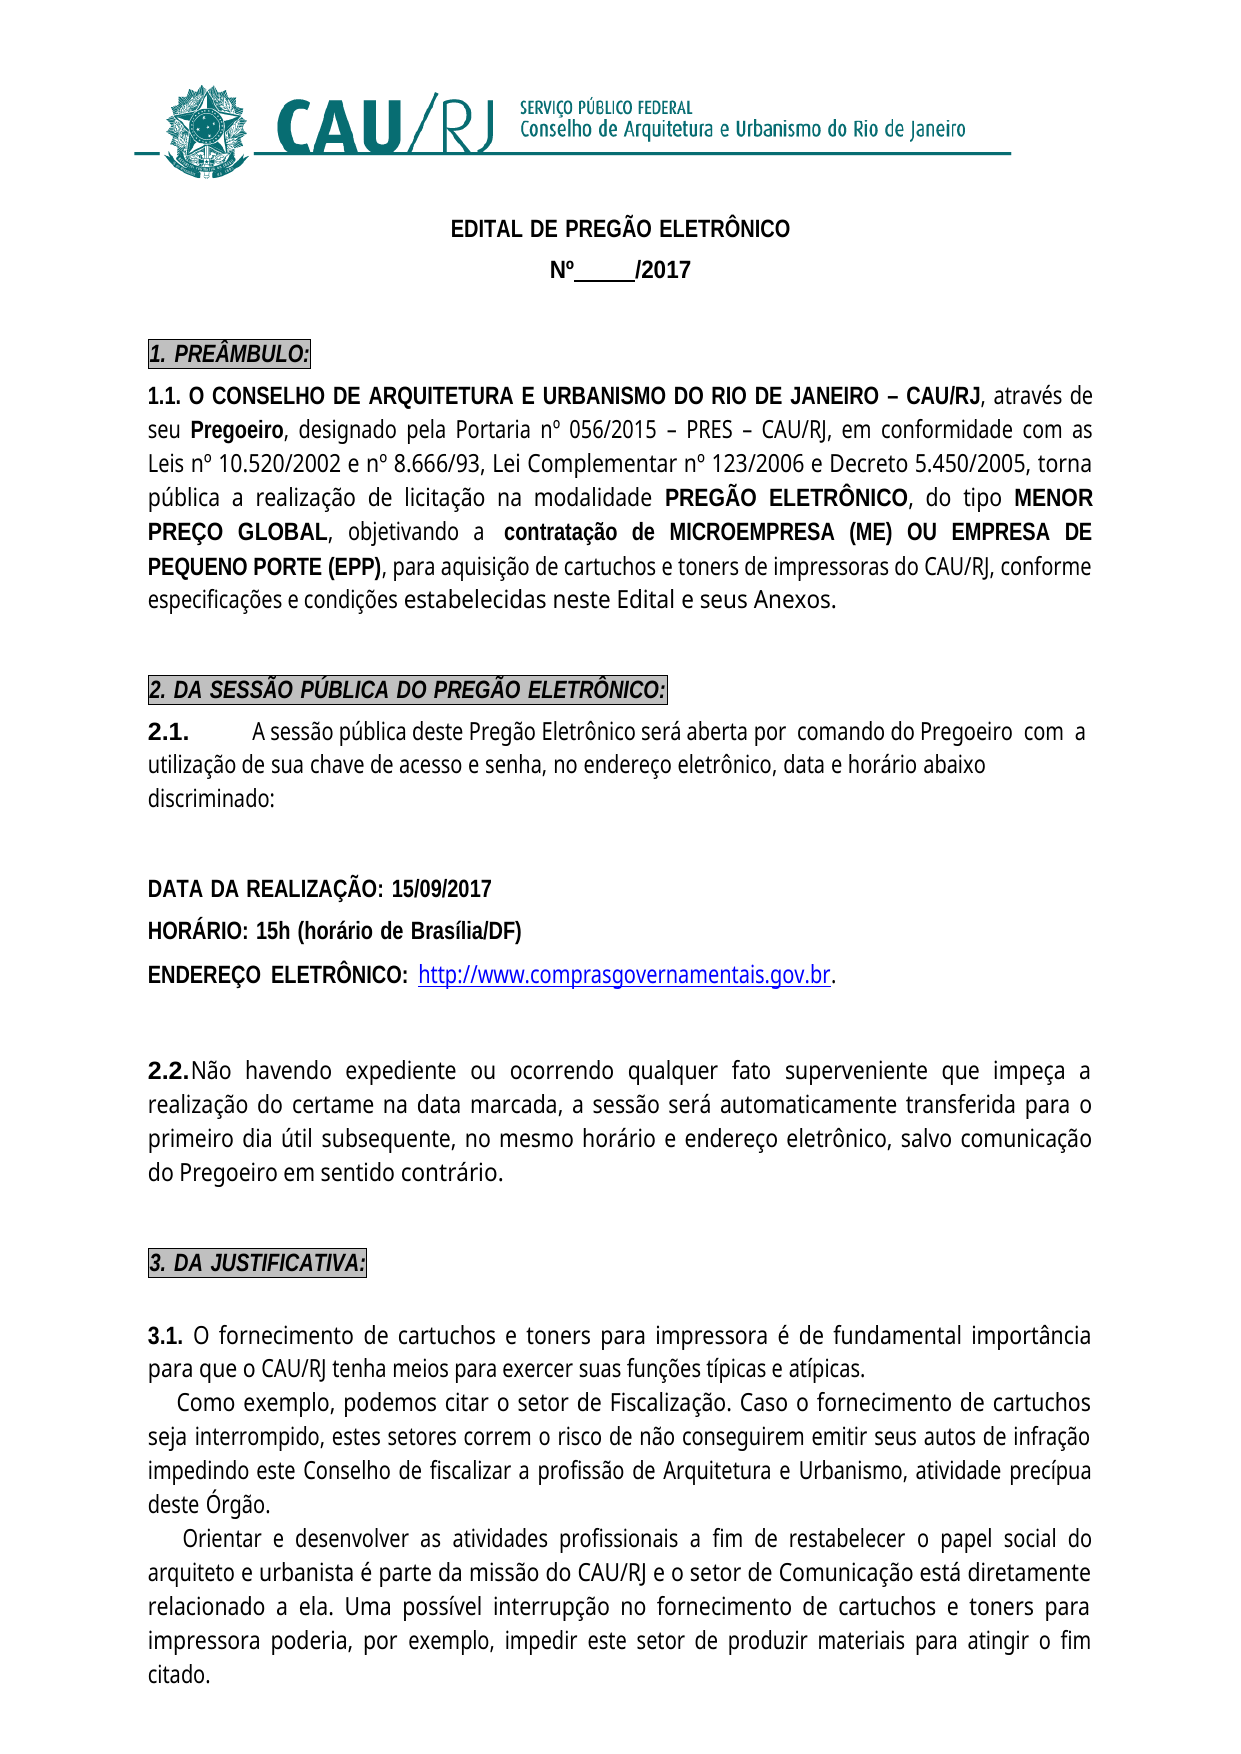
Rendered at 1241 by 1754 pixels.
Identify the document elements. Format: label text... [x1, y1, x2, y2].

subtitle DATA DA REALIZAÇÃO: 15/09/2017 [148, 874, 1219, 903]
text Nº /2017 [102, 256, 1139, 284]
text Orientar e desenvolver as atividades profissionais a fim de restabelecer o papel social do arquiteto e urbanista é parte da missão do CAU/RJ e o setor de Comunicação está diretamente relacionado a ela. Uma possível interrupção no fornecimento de cartuchos e toners para impressora poderia, por exemplo, impedir este setor de produzir materiais para atingir o fim citado. [148, 1521, 1092, 1691]
list Não havendo expediente ou ocorrendo qualquer fato superveniente que impeça a realização do certame na data marcada, a sessão será automaticamente transferida para o primeiro dia útil subsequente, no mesmo horário e endereço eletrônico, salvo comunicação do Pregoeiro em sentido contrário. [148, 1052, 1093, 1189]
text ENDEREÇO ELETRÔNICO: http://www.comprasgovernamentais.gov.br. [148, 957, 1219, 991]
list A sessão pública deste Pregão Eletrônico será aberta por comando do Pregoeiro com a utilização de sua chave de acesso e senha, no endereço eletrônico, data e horário abaixo discriminado: [148, 684, 1093, 814]
text 3.1. O fornecimento de cartuchos e toners para impressora é de fundamental importância para que o CAU/RJ tenha meios para exercer suas funções típicas e atípicas. [148, 1318, 1092, 1384]
text Como exemplo, podemos citar o setor de Fiscalização. Caso o fornecimento de cartuchos seja interrompido, estes setores correm o risco de não conseguirem emitir seus autos de infração impedindo este Conselho de fiscalizar a profissão de Arquitetura e Urbanismo, atividade precípua deste Órgão. [148, 1384, 1092, 1521]
text HORÁRIO: 15h (horário de Brasília/DF) [148, 916, 1219, 944]
picture [134, 85, 1012, 179]
text 1.1. O CONSELHO DE ARQUITETURA E URBANISMO DO RIO DE JANEIRO – CAU/RJ, através de seu Pregoeiro, designado pela Portaria nº 056/2015 – PRES – CAU/RJ, em conformidade com as Leis nº 10.520/2002 e nº 8.666/93, Lei Complementar nº 123/2006 e Decreto 5.450/2005, torna pública a realização de licitação na modalidade PREGÃO ELETRÔNICO, do tipo MENOR PREÇO GLOBAL, objetivando a contratação de MICROEMPRESA (ME) OU EMPRESA DE PEQUENO PORTE (EPP), para aquisição de cartuchos e toners de impressoras do CAU/RJ, conforme especificações e condições estabelecidas neste Edital e seus Anexos. [148, 343, 1093, 616]
subtitle EDITAL DE PREGÃO ELETRÔNICO [102, 214, 1139, 243]
